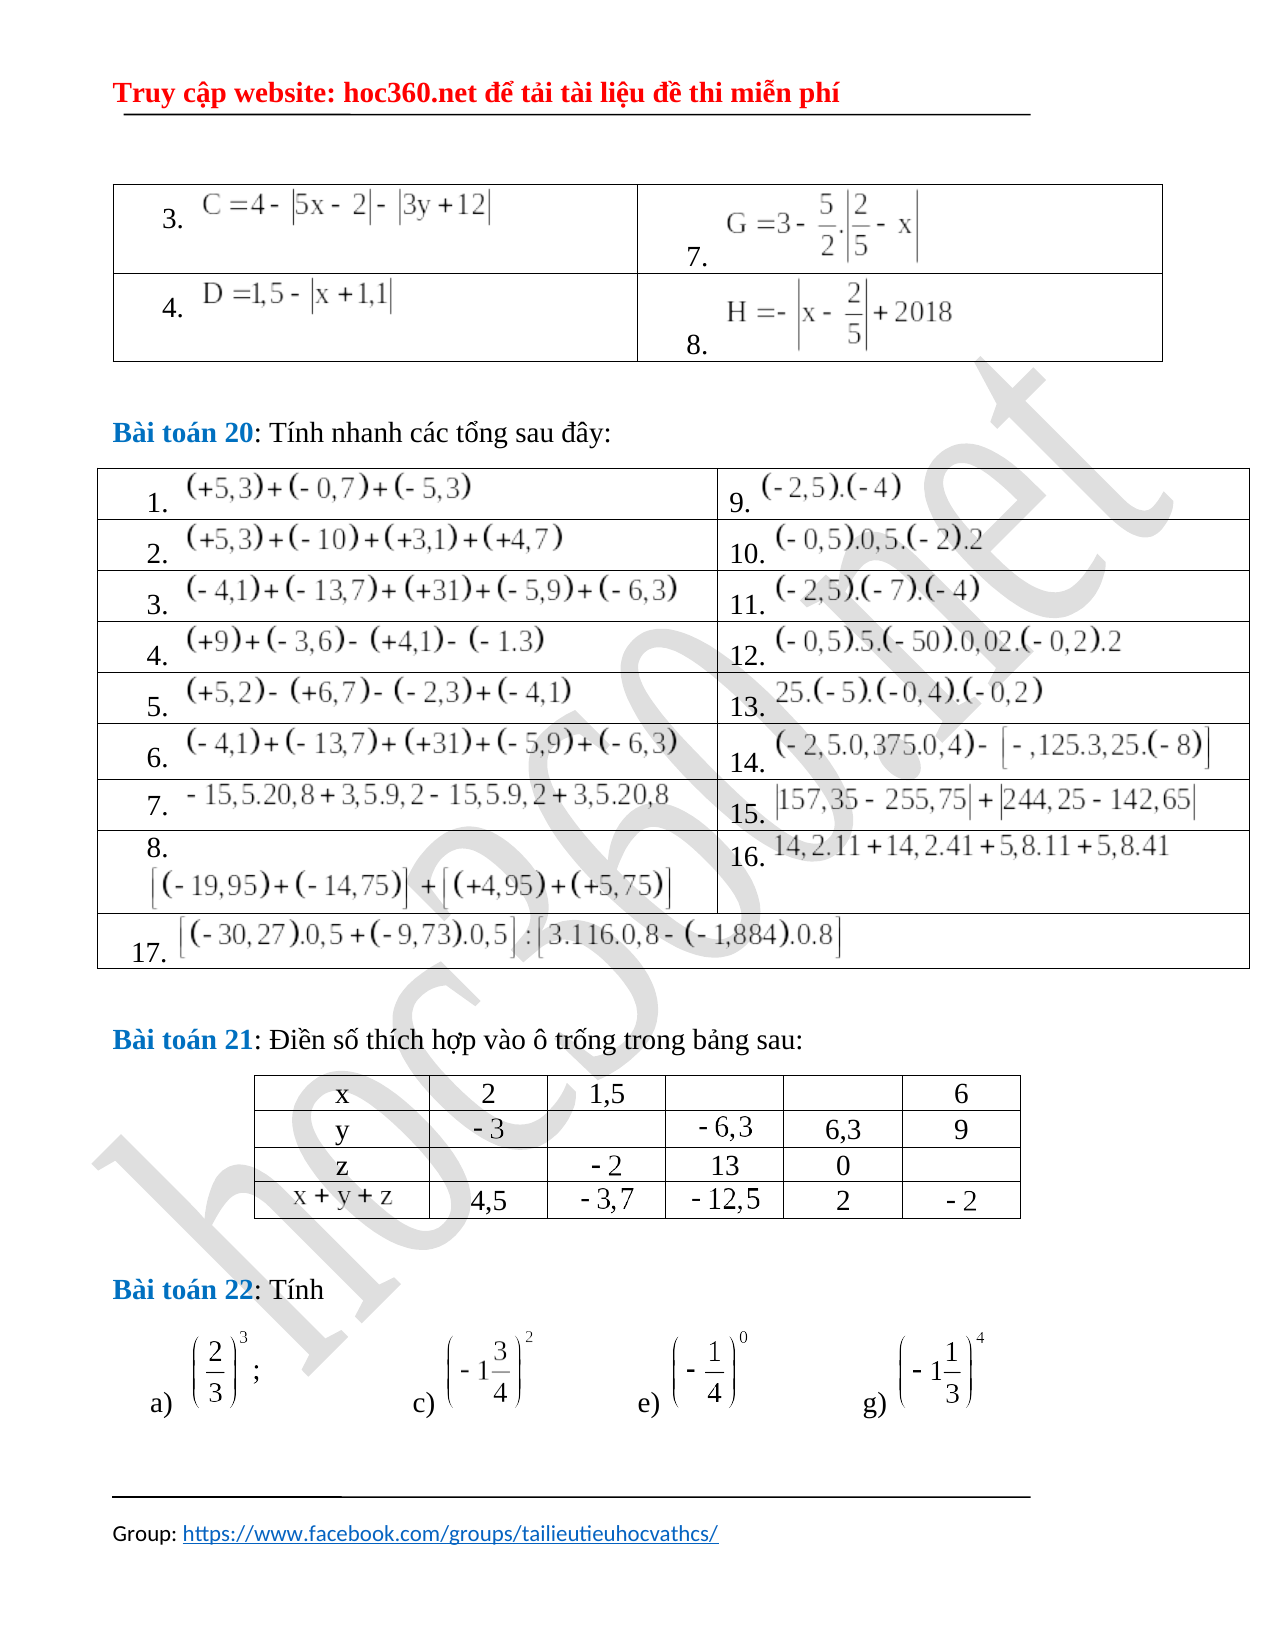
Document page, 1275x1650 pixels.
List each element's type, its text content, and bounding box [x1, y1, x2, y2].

table_cell [638, 185, 1162, 272]
text Bài toán 21: Điền số thích hợp vào ô trống trong bảng sau: [112, 1022, 1162, 1056]
table_cell 4,5 [430, 1182, 547, 1218]
table_cell 15. [718, 780, 1249, 829]
table_header 2 [430, 1076, 547, 1109]
table_cell 11. [718, 571, 1249, 621]
table_cell [98, 622, 717, 672]
table_header [98, 469, 717, 519]
table_cell 17. [98, 914, 1249, 968]
table_cell [666, 1111, 783, 1147]
table_cell [98, 673, 717, 723]
table_header 6 [903, 1076, 1020, 1109]
table_cell [903, 1148, 1020, 1181]
table_header x [255, 1076, 429, 1109]
table_cell z [255, 1148, 429, 1181]
table_cell [548, 1148, 665, 1181]
table_cell [666, 1182, 783, 1218]
table_cell [114, 185, 637, 272]
table_cell 0 [784, 1148, 902, 1181]
table_cell 2 [784, 1182, 902, 1218]
table_cell [255, 1182, 429, 1218]
table_cell 9 [903, 1111, 1020, 1147]
text Bài toán 22: Tính [112, 1272, 1162, 1306]
table_header [784, 1076, 902, 1109]
table_cell 12. [718, 622, 1249, 672]
table_cell 6,3 [784, 1111, 902, 1147]
table_cell 13 [666, 1148, 783, 1181]
table_header 1,5 [548, 1076, 665, 1109]
table_cell [98, 724, 717, 778]
table_cell [548, 1111, 665, 1147]
table_cell [98, 520, 717, 570]
table_cell 10. [718, 520, 1249, 570]
table_cell [98, 780, 717, 829]
table_cell [98, 571, 717, 621]
table_cell [638, 274, 1162, 361]
table_cell [430, 1111, 547, 1147]
table_cell y [255, 1111, 429, 1147]
table_cell 13. [718, 673, 1249, 723]
table_header [666, 1076, 783, 1109]
table_cell [903, 1182, 1020, 1218]
table_cell 16. [718, 831, 1249, 913]
table_cell 14. [718, 724, 1249, 778]
table_cell [114, 274, 637, 361]
text Bài toán 20: Tính nhanh các tổng sau đây: [112, 415, 1162, 448]
table_cell [430, 1148, 547, 1181]
table_header 9. [718, 469, 1249, 519]
list c) e) g) [150, 1325, 1162, 1418]
table_cell [548, 1182, 665, 1218]
table_cell [98, 831, 717, 913]
